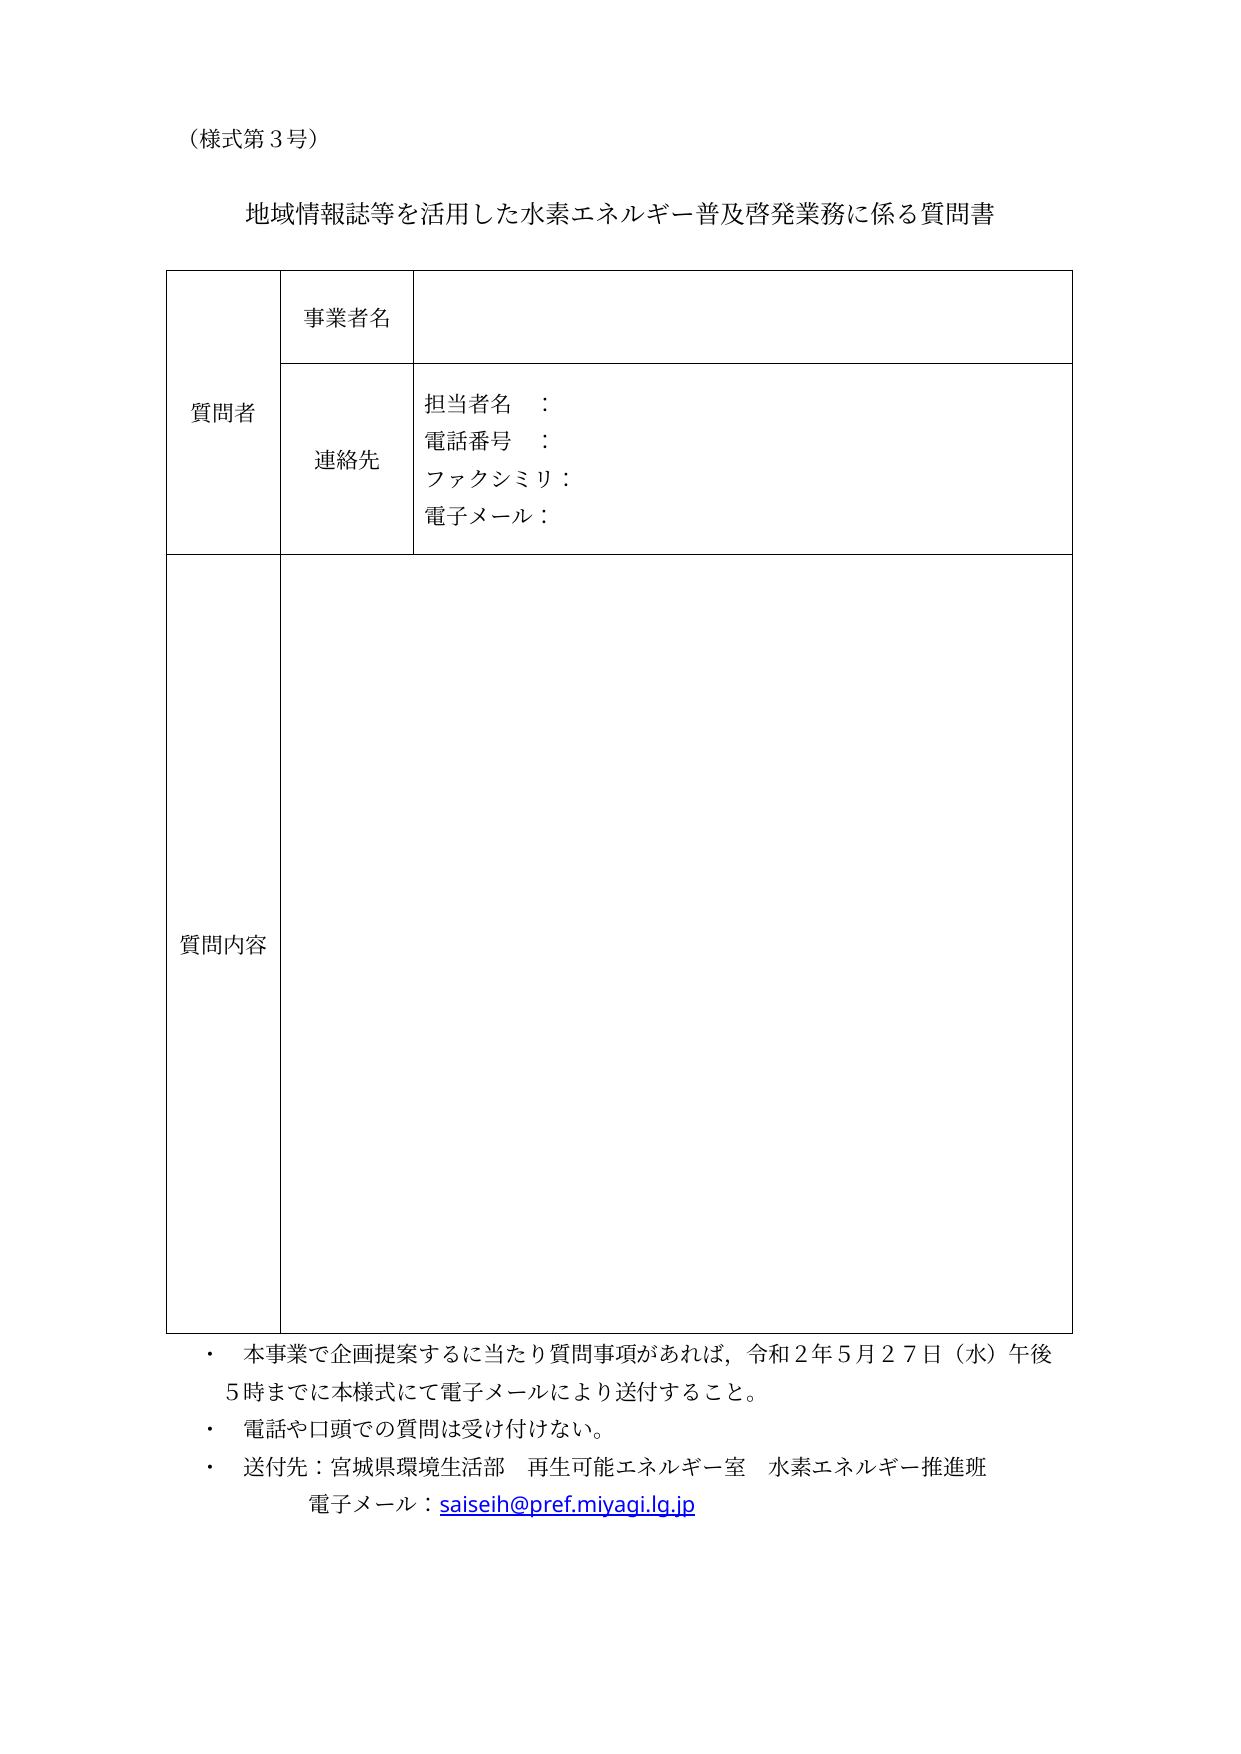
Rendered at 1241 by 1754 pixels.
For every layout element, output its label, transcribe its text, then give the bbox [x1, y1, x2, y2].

text （様式第３号） [177, 119, 1063, 157]
table_cell 担当者名 ： 電話番号 ： ファクシミリ： 電子メール： [414, 364, 1072, 554]
text ・ 本事業で企画提案するに当たり質問事項があれば，令和２年５月２７日（水）午後５時までに本様式にて電子メールにより送付すること。 [177, 1334, 1063, 1409]
table_cell [281, 555, 1072, 1333]
table_cell 連絡先 [281, 364, 413, 554]
table_header [414, 271, 1072, 363]
text 地域情報誌等を活用した水素エネルギー普及啓発業務に係る質問書 [177, 194, 1063, 232]
text ・ 電話や口頭での質問は受け付けない。 [177, 1409, 1063, 1447]
table_header 事業者名 [281, 271, 413, 363]
text 電子メール：saiseih@pref.miyagi.lg.jp [177, 1484, 1063, 1522]
text ・ 送付先：宮城県環境生活部 再生可能エネルギー室 水素エネルギー推進班 [177, 1447, 1063, 1484]
table_header 質問者 [167, 271, 280, 554]
table_cell 質問内容 [167, 555, 280, 1333]
